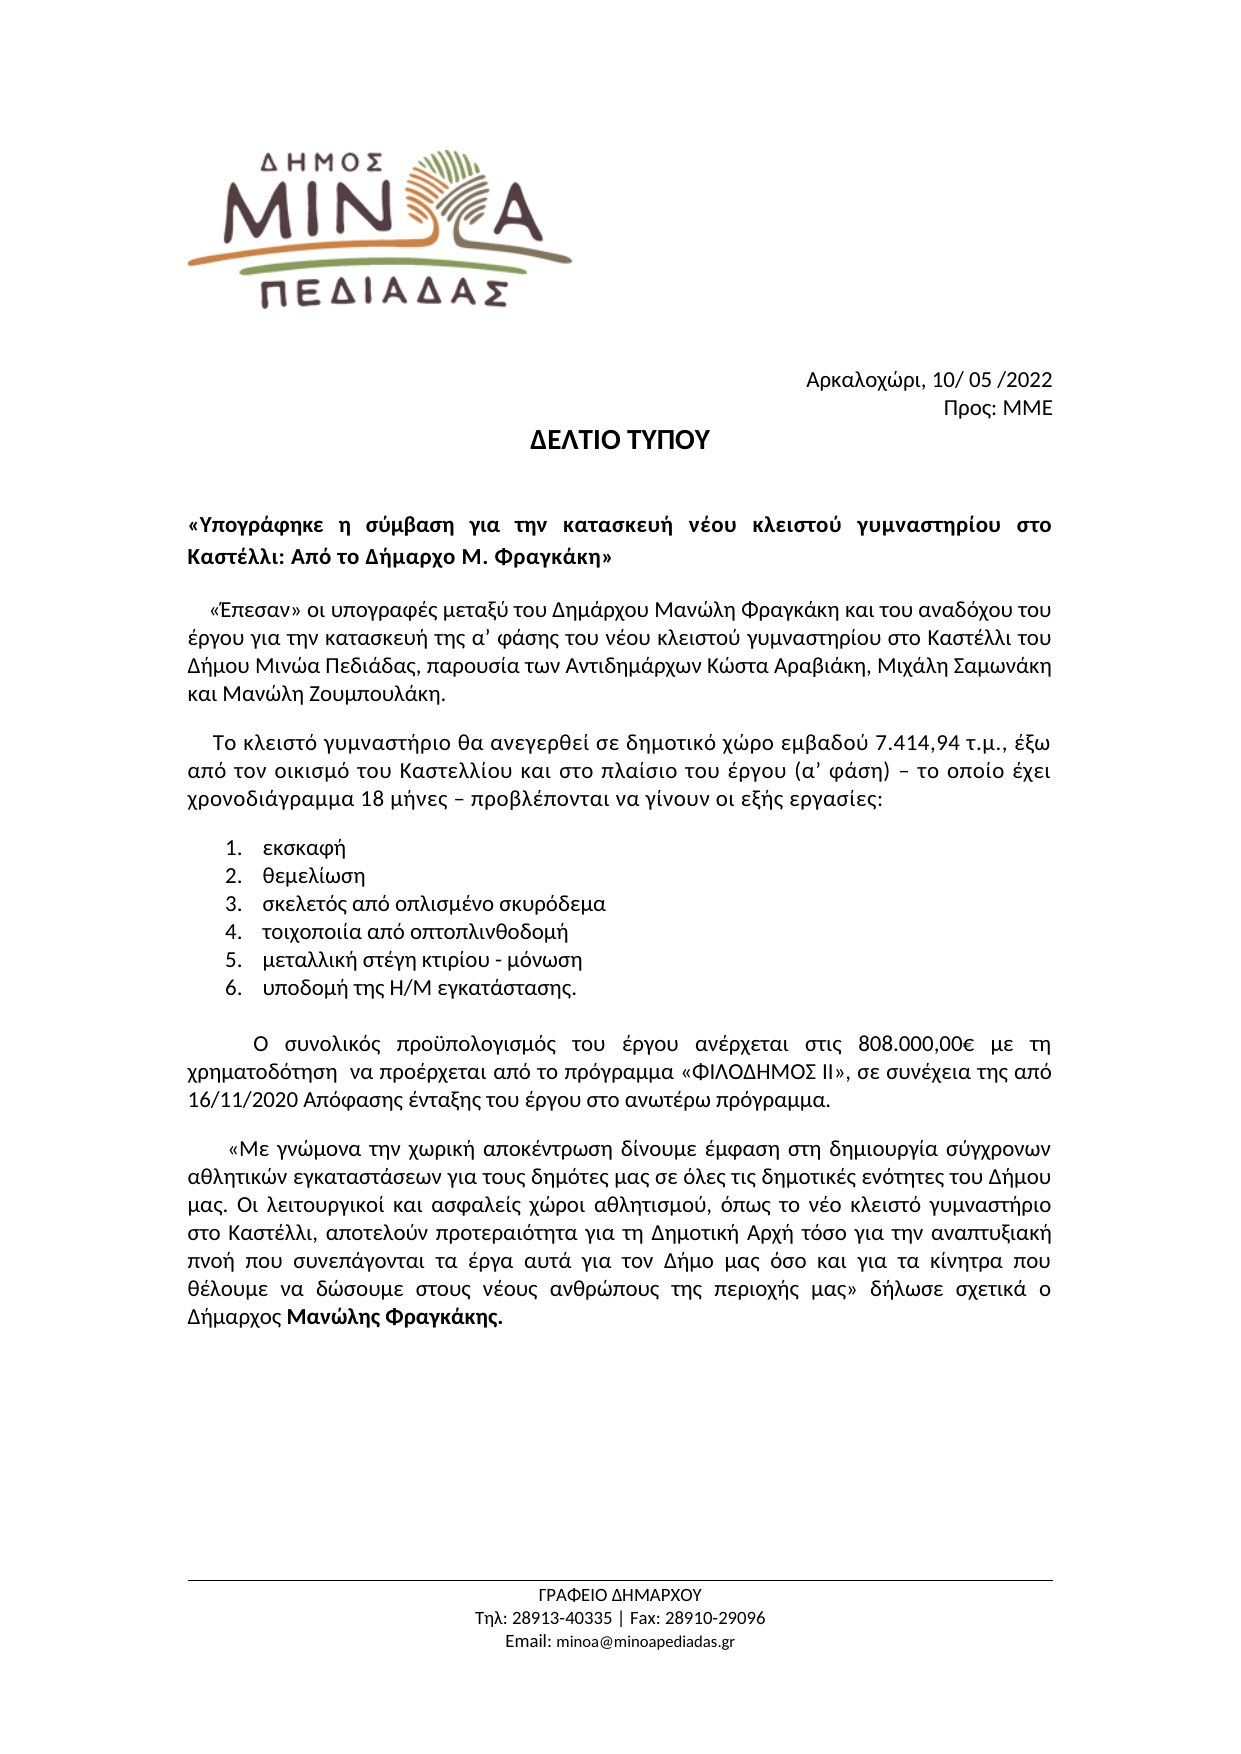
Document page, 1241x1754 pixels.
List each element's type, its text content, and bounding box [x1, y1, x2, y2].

text Προς: ΜΜΕ [187, 393, 1053, 421]
list σκελετός από οπλισμένο σκυρόδεμα [225, 889, 1053, 917]
list τοιχοποιία από οπτοπλινθοδομή [225, 917, 1053, 945]
text «Υπογράφηκε η σύμβαση για την κατασκευή νέου κλειστού γυμναστηρίου στο Καστέλλι: Από το Δήμαρχο Μ. Φραγκάκη» [187, 510, 1053, 570]
text Αρκαλοχώρι, 10/ 05 /2022 [187, 365, 1053, 393]
text Το κλειστό γυμναστήριο θα ανεγερθεί σε δημοτικό χώρο εμβαδού 7.414,94 τ.μ., έξω από τον οικισμό του Καστελλίου και στο πλαίσιο του έργου (α’ φάση) – το οποίο έχει χρονοδιάγραμμα 18 μήνες – προβλέπονται να γίνουν οι εξής εργασίες: [187, 728, 1053, 812]
list υποδομή της Η/Μ εγκατάστασης. [225, 973, 1053, 1001]
picture [187, 150, 573, 309]
list εκσκαφή [225, 833, 1053, 861]
text «Με γνώμονα την χωρική αποκέντρωση δίνουμε έμφαση στη δημιουργία σύγχρονων αθλητικών εγκαταστάσεων για τους δημότες μας σε όλες τις δημοτικές ενότητες του Δήμου μας. Οι λειτουργικοί και ασφαλείς χώροι αθλητισμού, όπως το νέο κλειστό γυμναστήριο στο Καστέλλι, αποτελούν προτεραιότητα για τη Δημοτική Αρχή τόσο για την αναπτυξιακή πνοή που συνεπάγονται τα έργα αυτά για τον Δήμο μας όσο και για τα κίνητρα που θέλουμε να δώσουμε στους νέους ανθρώπους της περιοχής μας» δήλωσε σχετικά ο Δήμαρχος Μανώλης Φραγκάκης. [187, 1134, 1053, 1330]
list θεμελίωση [225, 861, 1053, 889]
text Ο συνολικός προϋπολογισμός του έργου ανέρχεται στις 808.000,00€ με τη χρηματοδότηση να προέρχεται από το πρόγραμμα «ΦΙΛΟΔΗΜΟΣ ΙΙ», σε συνέχεια της από 16/11/2020 Απόφασης ένταξης του έργου στο ανωτέρω πρόγραμμα. [187, 1029, 1053, 1113]
text ΔΕΛΤΙΟ ΤΥΠΟΥ [187, 421, 1053, 457]
text «Έπεσαν» οι υπογραφές μεταξύ του Δημάρχου Μανώλη Φραγκάκη και του αναδόχου του έργου για την κατασκευή της α’ φάσης του νέου κλειστού γυμναστηρίου στο Καστέλλι του Δήμου Μινώα Πεδιάδας, παρουσία των Αντιδημάρχων Κώστα Αραβιάκη, Μιχάλη Σαμωνάκη και Μανώλη Ζουμπουλάκη. [187, 595, 1053, 707]
list μεταλλική στέγη κτιρίου - μόνωση [225, 945, 1053, 973]
